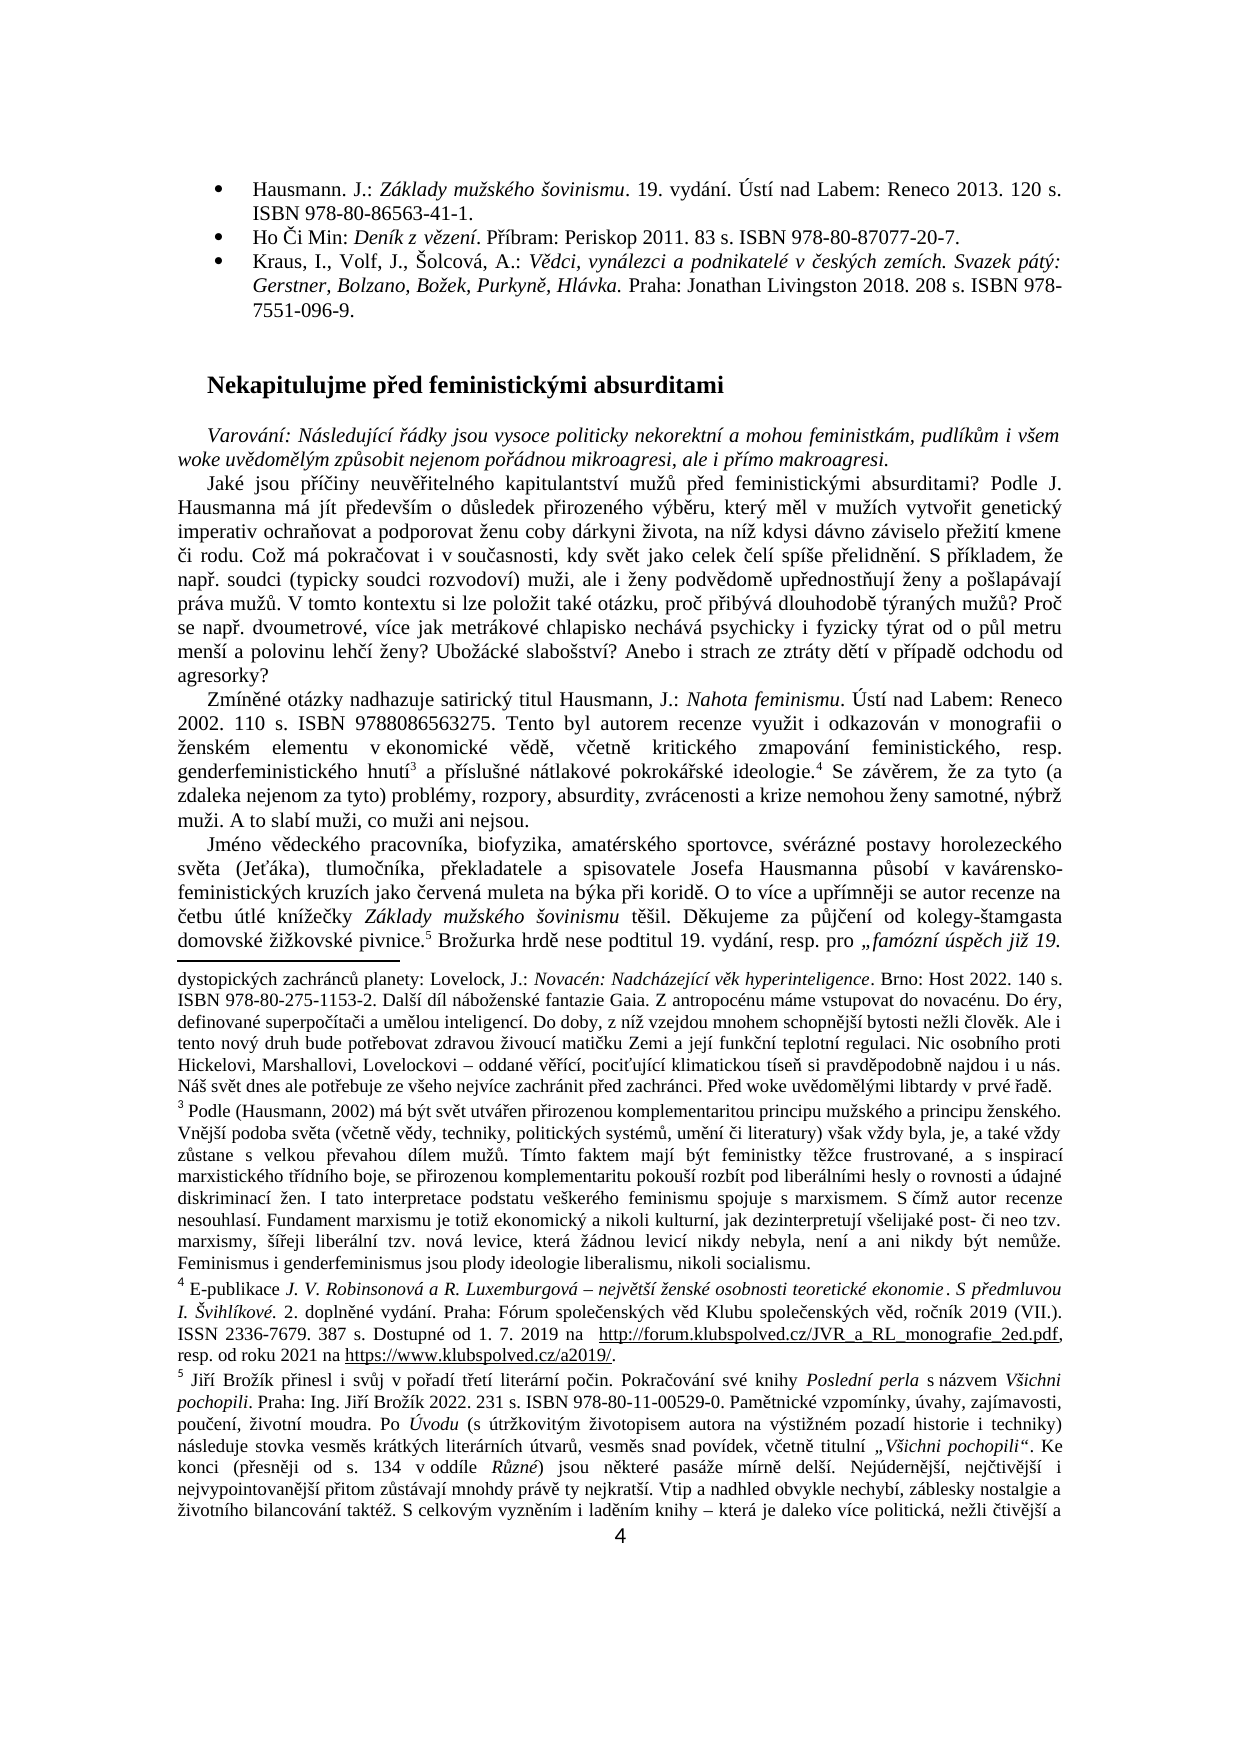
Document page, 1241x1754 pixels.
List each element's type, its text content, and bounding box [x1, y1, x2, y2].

text Zmíněné otázky nadhazuje satirický titul Hausmann, J.: Nahota feminismu. Ústí nad Labem: Reneco 2002. 110 s. ISBN 9788086563275. Tento byl autorem recenze využit i odkazován v monografii o ženském elementu v ekonomické vědě, včetně kritického zmapování feministického, resp. genderfeministického hnutí a příslušné nátlakové pokrokářské ideologie. Se závěrem, že za tyto (a zdaleka nejenom za tyto) problémy, rozpory, absurdity, zvrácenosti a krize nemohou ženy samotné, nýbrž muži. A to slabí muži, co muži ani nejsou. [177, 687, 1063, 832]
text Jméno vědeckého pracovníka, biofyzika, amatérského sportovce, svérázné postavy horolezeckého světa (Jeťáka), tlumočníka, překladatele a spisovatele Josefa Hausmanna působí v kavárensko-feministických kruzích jako červená muleta na býka při koridě. O to více a upřímněji se autor recenze na četbu útlé knížečky Základy mužského šovinismu těšil. Děkujeme za půjčení od kolegy-štamgasta domovské žižkovské pivnice. Brožurka hrdě nese podtitul 19. vydání, resp. pro „famózní úspěch již 19. vydání“ (titul anot. publ.). Opravdu by mělo jít o povinnou četbu. Zejména pro ženáče, především čerstvé a čerstvější. Vybavují se nám tady prorocká slova jednoho z Velkých učitelů autora recenze, konkrétně prof. MM, který často a rád opakoval: „Očistec se netýká ženatých, ti si tento odtrpěli již na Zemi“. [177, 832, 1063, 952]
text Jaké jsou příčiny neuvěřitelného kapitulantství mužů před feministickými absurditami? Podle J. Hausmanna má jít především o důsledek přirozeného výběru, který měl v mužích vytvořit genetický imperativ ochraňovat a podporovat ženu coby dárkyni života, na níž kdysi dávno záviselo přežití kmene či rodu. Což má pokračovat i v současnosti, kdy svět jako celek čelí spíše přelidnění. S příkladem, že např. soudci (typicky soudci rozvodoví) muži, ale i ženy podvědomě upřednostňují ženy a pošlapávají práva mužů. V tomto kontextu si lze položit také otázku, proč přibývá dlouhodobě týraných mužů? Proč se např. dvoumetrové, více jak metrákové chlapisko nechává psychicky i fyzicky týrat od o půl metru menší a polovinu lehčí ženy? Ubožácké slabošství? Anebo i strach ze ztráty dětí v případě odchodu od agresorky? [177, 471, 1063, 687]
list Ho Či Min: Deník z vězení. Příbram: Periskop 2011. 83 s. ISBN 978-80-87077-20-7. [215, 225, 1063, 249]
list Hausmann. J.: Základy mužského šovinismu. 19. vydání. Ústí nad Labem: Reneco 2013. 120 s. ISBN 978-80-86563-41-1. [215, 177, 1063, 225]
list Kraus, I., Volf, J., Šolcová, A.: Vědci, vynálezci a podnikatelé v českých zemích. Svazek pátý: Gerstner, Bolzano, Božek, Purkyně, Hlávka. Praha: Jonathan Livingston 2018. 208 s. ISBN 978-7551-096-9. [215, 249, 1063, 322]
text Nekapitulujme před feministickými absurditami [177, 370, 1063, 398]
text Varování: Následující řádky jsou vysoce politicky nekorektní a mohou feministkám, pudlíkům i všem woke uvědomělým způsobit nejenom pořádnou mikroagresi, ale i přímo makroagresi. [177, 422, 1063, 471]
